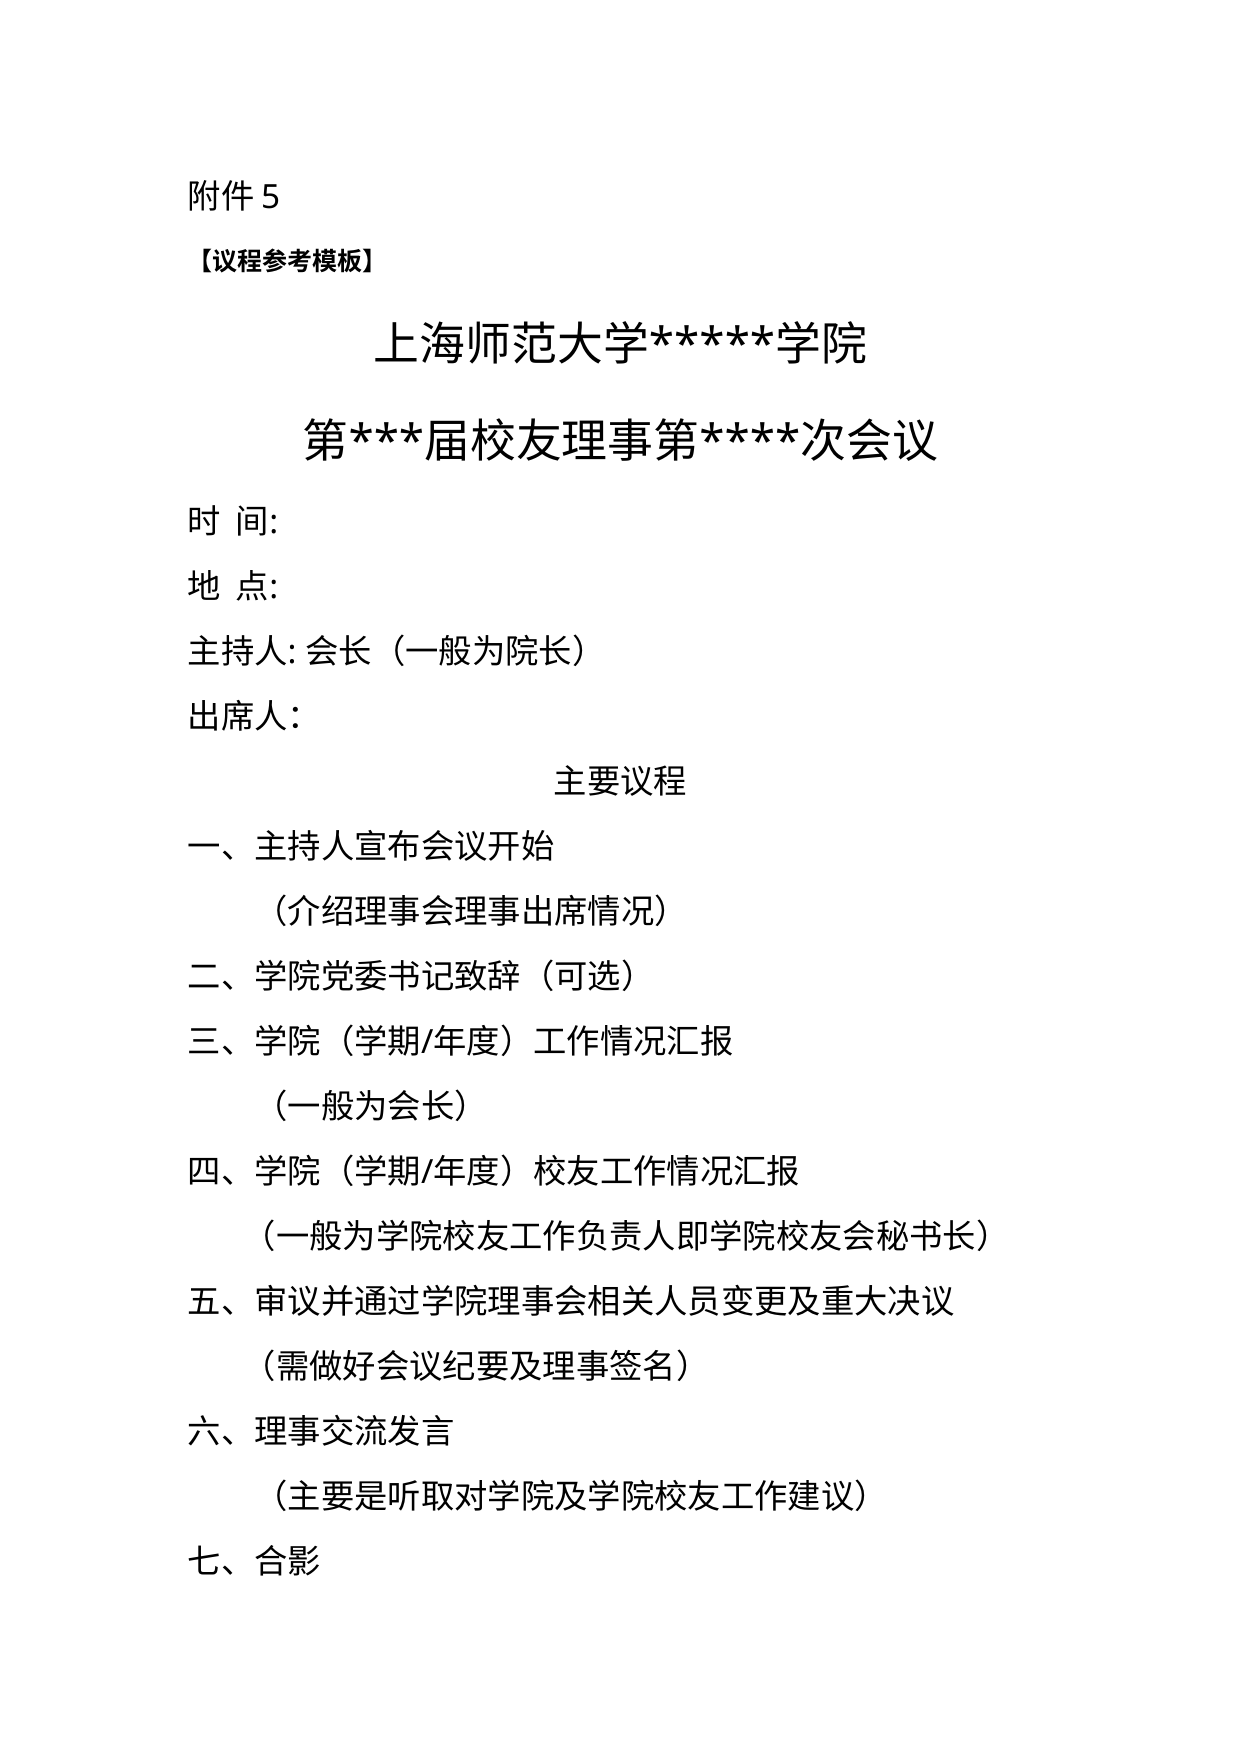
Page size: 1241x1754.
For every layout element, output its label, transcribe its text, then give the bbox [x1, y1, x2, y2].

text 三、学院（学期/年度）工作情况汇报 [187, 1007, 1053, 1072]
text 上海师范大学*****学院 [187, 292, 1053, 389]
text （介绍理事会理事出席情况） [187, 877, 1053, 942]
text （一般为学院校友工作负责人即学院校友会秘书长） [209, 1202, 1053, 1267]
text 一、主持人宣布会议开始 [187, 812, 1053, 877]
text 【议程参考模板】 [187, 227, 1053, 292]
text （需做好会议纪要及理事签名） [209, 1332, 1053, 1397]
text 二、学院党委书记致辞（可选） [187, 942, 1053, 1007]
text 出席人： [187, 682, 1053, 747]
text 主持人: 会长（一般为院长） [187, 617, 1053, 682]
text 附件5 [187, 162, 1053, 227]
text 六、理事交流发言 [187, 1397, 1053, 1462]
text 主要议程 [187, 747, 1053, 812]
text （一般为会长） [187, 1072, 1053, 1137]
text 时 间: [187, 487, 1053, 552]
text 七、合影 [187, 1527, 1053, 1592]
text 五、审议并通过学院理事会相关人员变更及重大决议 [187, 1267, 1053, 1332]
text 地 点: [187, 552, 1053, 617]
text （主要是听取对学院及学院校友工作建议） [187, 1462, 1053, 1527]
text 四、学院（学期/年度）校友工作情况汇报 [187, 1137, 1053, 1202]
text 第***届校友理事第****次会议 [187, 389, 1053, 487]
